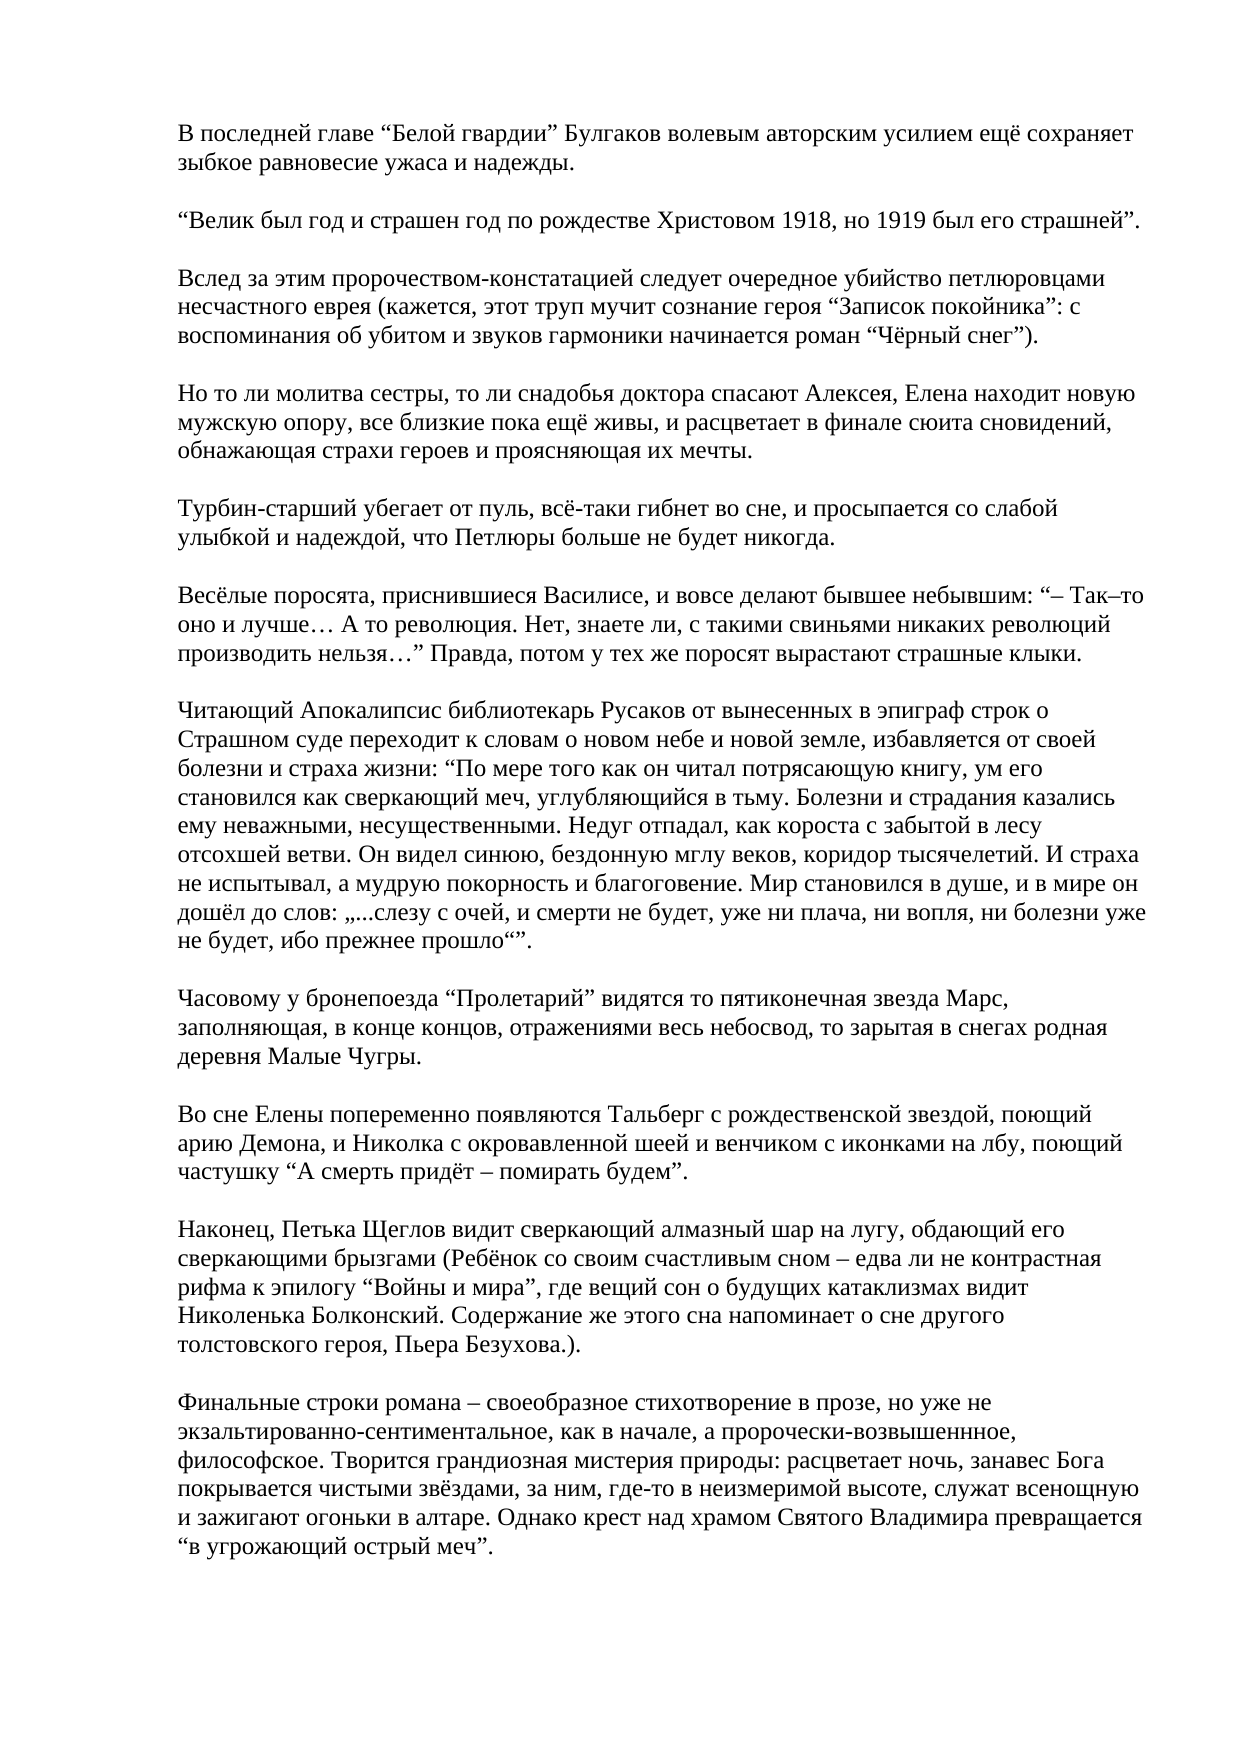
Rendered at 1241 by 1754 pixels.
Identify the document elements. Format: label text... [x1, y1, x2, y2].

text Финальные строки романа – своеобразное стихотворение в прозе, но уже не экзальтированно-сентиментальное, как в начале, а пророчески-возвышеннное, философское. Творится грандиозная мистерия природы: расцветает ночь, занавес Бога покрывается чистыми звёздами, за ним, где-то в неизмеримой высоте, служат всенощную и зажигают огоньки в алтаре. Однако крест над храмом Святого Владимира превращается “в угрожающий острый меч”. [177, 1387, 1152, 1560]
text В последней главе “Белой гвардии” Булгаков волевым авторским усилием ещё сохраняет зыбкое равновесие ужаса и надежды. [177, 118, 1152, 176]
text “Велик был год и страшен год по рождестве Христовом 1918, но 1919 был его страшней”. [177, 205, 1152, 233]
text Весёлые поросята, приснившиеся Василисе, и вовсе делают бывшее небывшим: “– Так–то оно и лучше… А то революция. Нет, знаете ли, с такими свиньями никаких революций производить нельзя…” Правда, потом у тех же поросят вырастают страшные клыки. [177, 580, 1152, 666]
text Во сне Елены попеременно появляются Тальберг с рождественской звездой, поющий арию Демона, и Николка с окровавленной шеей и венчиком с иконками на лбу, поющий частушку “А смерть придёт – помирать будем”. [177, 1099, 1152, 1185]
text Часовому у бронепоезда “Пролетарий” видятся то пятиконечная звезда Марс, заполняющая, в конце концов, отражениями весь небосвод, то зарытая в снегах родная деревня Малые Чугры. [177, 983, 1152, 1070]
text Наконец, Петька Щеглов видит сверкающий алмазный шар на лугу, обдающий его сверкающими брызгами (Ребёнок со своим счастливым сном – едва ли не контрастная рифма к эпилогу “Войны и мира”, где вещий сон о будущих катаклизмах видит Николенька Болконский. Содержание же этого сна напоминает о сне другого толстовского героя, Пьера Безухова.). [177, 1214, 1152, 1358]
text Читающий Апокалипсис библиотекарь Русаков от вынесенных в эпиграф строк о Страшном суде переходит к словам о новом небе и новой земле, избавляется от своей болезни и страха жизни: “По мере того как он читал потрясающую книгу, ум его становился как сверкающий меч, углубляющийся в тьму. Болезни и страдания казались ему неважными, несущественными. Недуг отпадал, как короста с забытой в лесу отсохшей ветви. Он видел синюю, бездонную мглу веков, коридор тысячелетий. И страха не испытывал, а мудрую покорность и благоговение. Мир становился в душе, и в мире он дошёл до слов: „...слезу с очей, и смерти не будет, уже ни плача, ни вопля, ни болезни уже не будет, ибо прежнее прошло“”. [177, 696, 1152, 954]
text Турбин-старший убегает от пуль, всё-таки гибнет во сне, и просыпается со слабой улыбкой и надеждой, что Петлюры больше не будет никогда. [177, 493, 1152, 551]
text Вслед за этим пророчеством-констатацией следует очередное убийство петлюровцами несчастного еврея (кажется, этот труп мучит сознание героя “Записок покойника”: с воспоминания об убитом и звуков гармоники начинается роман “Чёрный снег”). [177, 263, 1152, 349]
text Но то ли молитва сестры, то ли снадобья доктора спасают Алексея, Елена находит новую мужскую опору, все близкие пока ещё живы, и расцветает в финале сюита сновидений, обнажающая страхи героев и проясняющая их мечты. [177, 378, 1152, 464]
